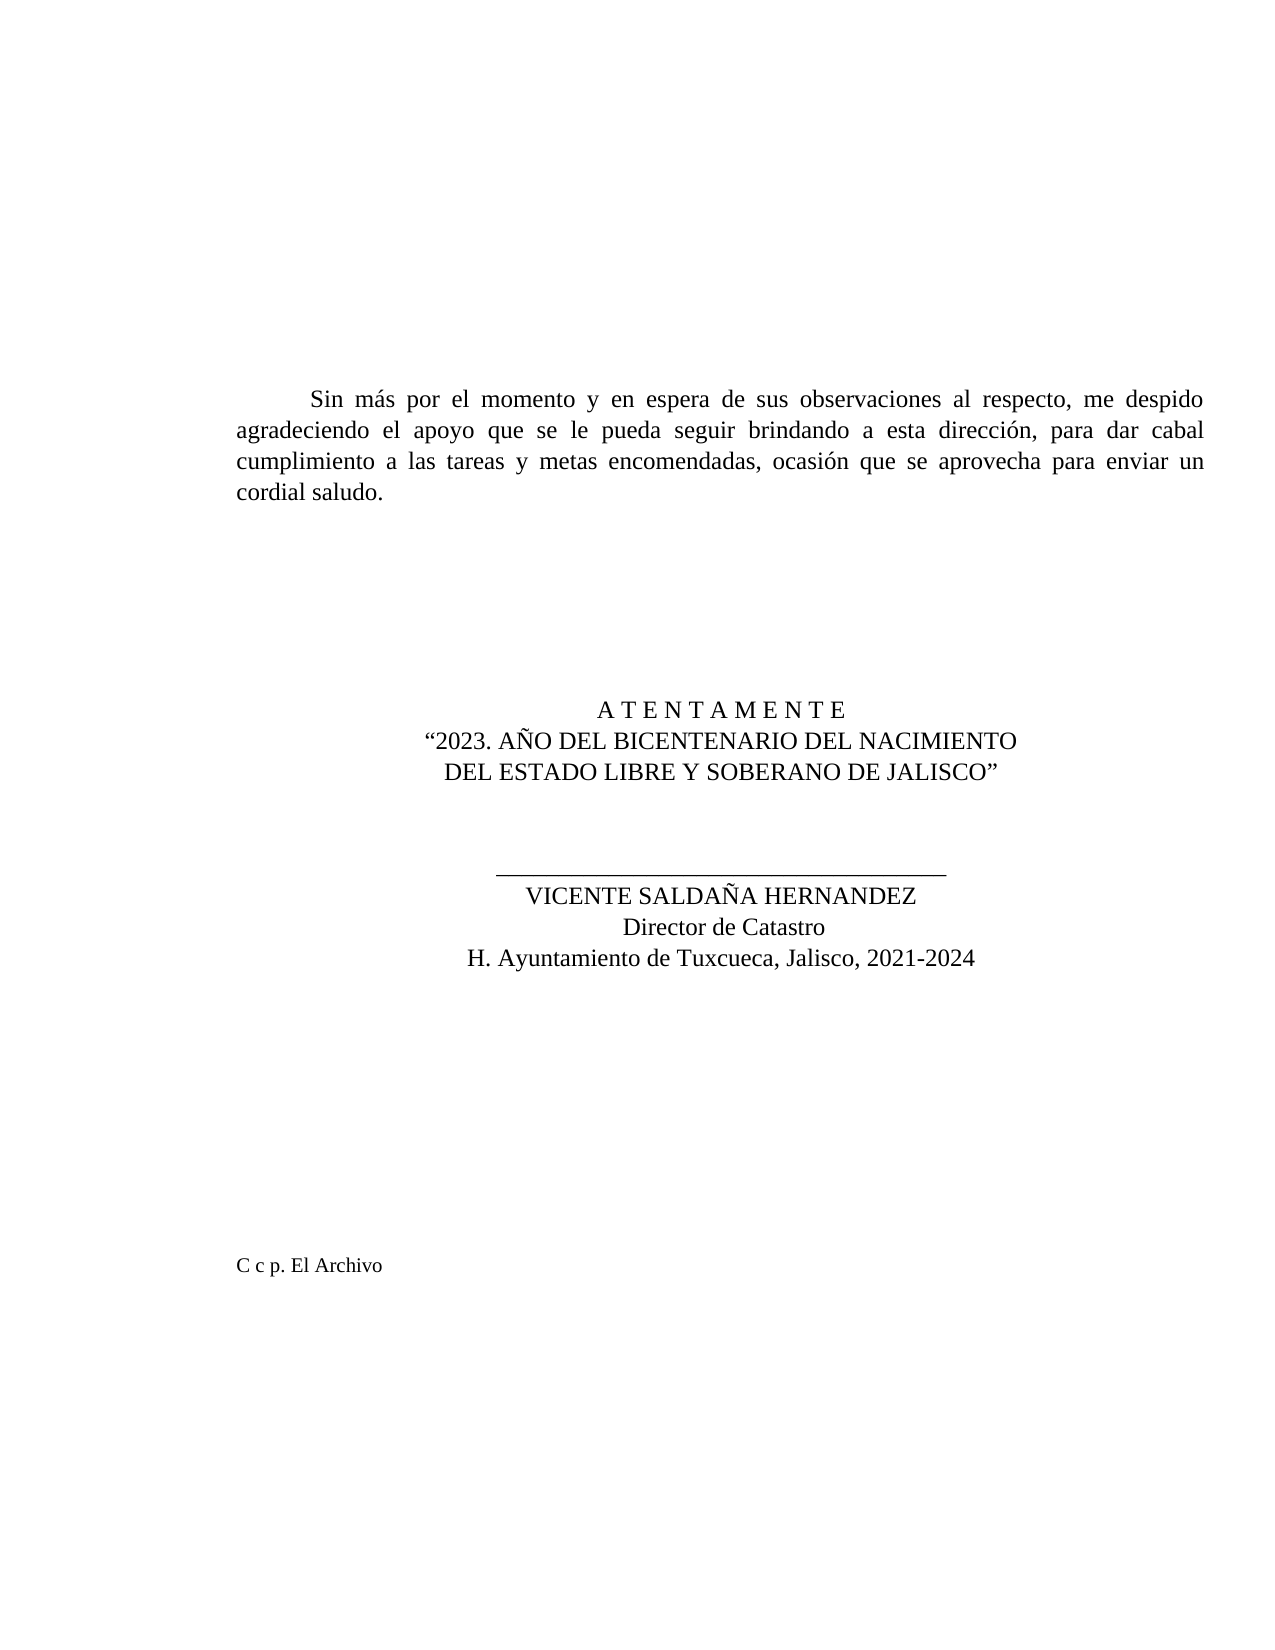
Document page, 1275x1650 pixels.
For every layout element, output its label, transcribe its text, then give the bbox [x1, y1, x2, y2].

text Sin más por el momento y en espera de sus observaciones al respecto, me despido agradeciendo el apoyo que se le pueda seguir brindando a esta dirección, para dar cabal cumplimiento a las tareas y metas encomendadas, ocasión que se aprovecha para enviar un cordial saludo. [236, 384, 1206, 506]
text C c p. El Archivo [236, 1253, 1206, 1277]
text VICENTE SALDAÑA HERNANDEZ [236, 881, 1206, 910]
text Director de Catastro [236, 912, 1206, 941]
text DEL ESTADO LIBRE Y SOBERANO DE JALISCO” [236, 757, 1206, 786]
text “2023. AÑO DEL BICENTENARIO DEL NACIMIENTO [236, 726, 1206, 754]
text A T E N T A M E N T E [236, 695, 1206, 723]
text H. Ayuntamiento de Tuxcueca, Jalisco, 2021-2024 [236, 943, 1206, 972]
text ____________________________________ [236, 850, 1206, 879]
